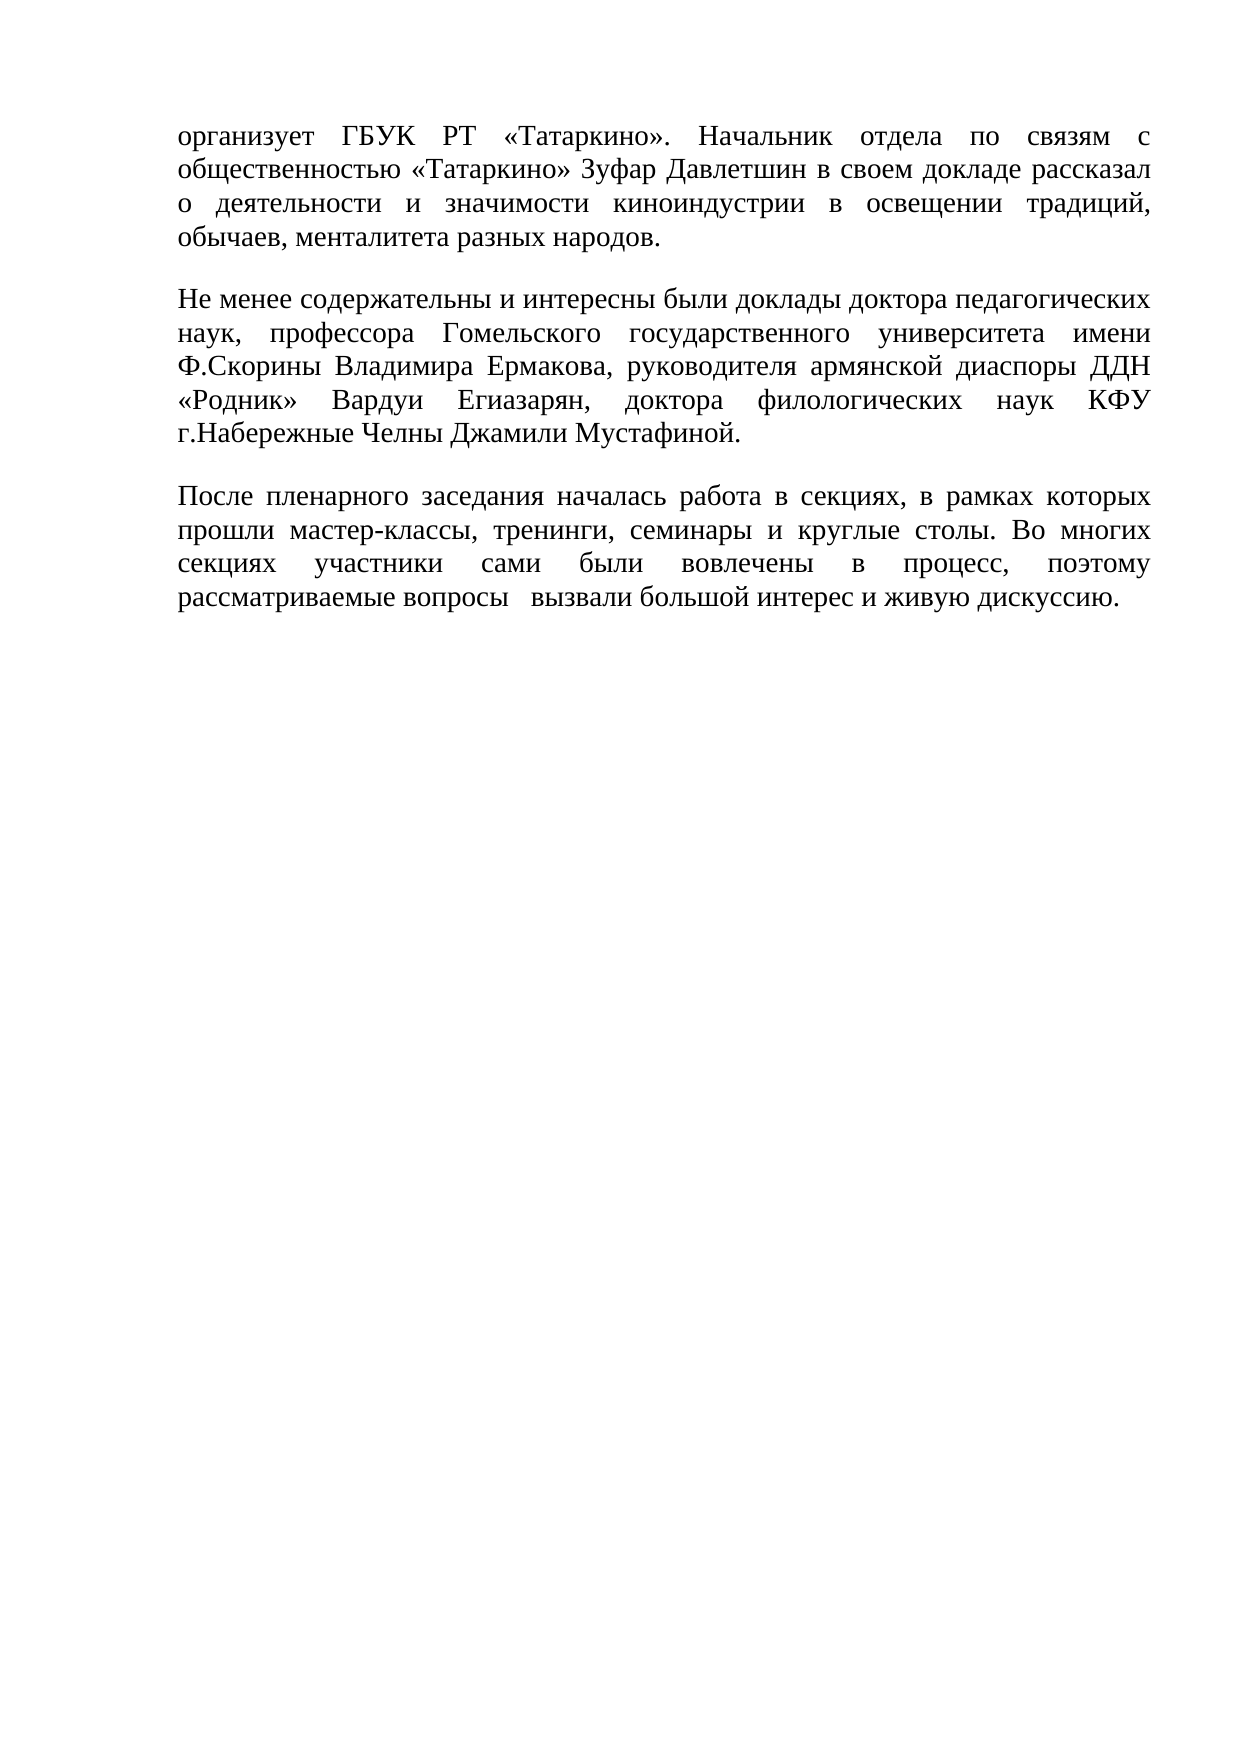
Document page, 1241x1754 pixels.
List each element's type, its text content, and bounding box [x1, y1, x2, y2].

text После пленарного заседания началась работа в секциях, в рамках которых прошли мастер-классы, тренинги, семинары и круглые столы. Во многих секциях участники сами были вовлечены в процесс, поэтому рассматриваемые вопросы вызвали большой интерес и живую дискуссию. [177, 478, 1152, 612]
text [177, 118, 1152, 252]
text Не менее содержательны и интересны были доклады доктора педагогических наук, профессора Гомельского государственного университета имени Ф.Скорины Владимира Ермакова, руководителя армянской диаспоры ДДН «Родник» Вардуи Егиазарян, доктора филологических наук КФУ г.Набережные Челны Джамили Мустафиной. [177, 281, 1152, 449]
